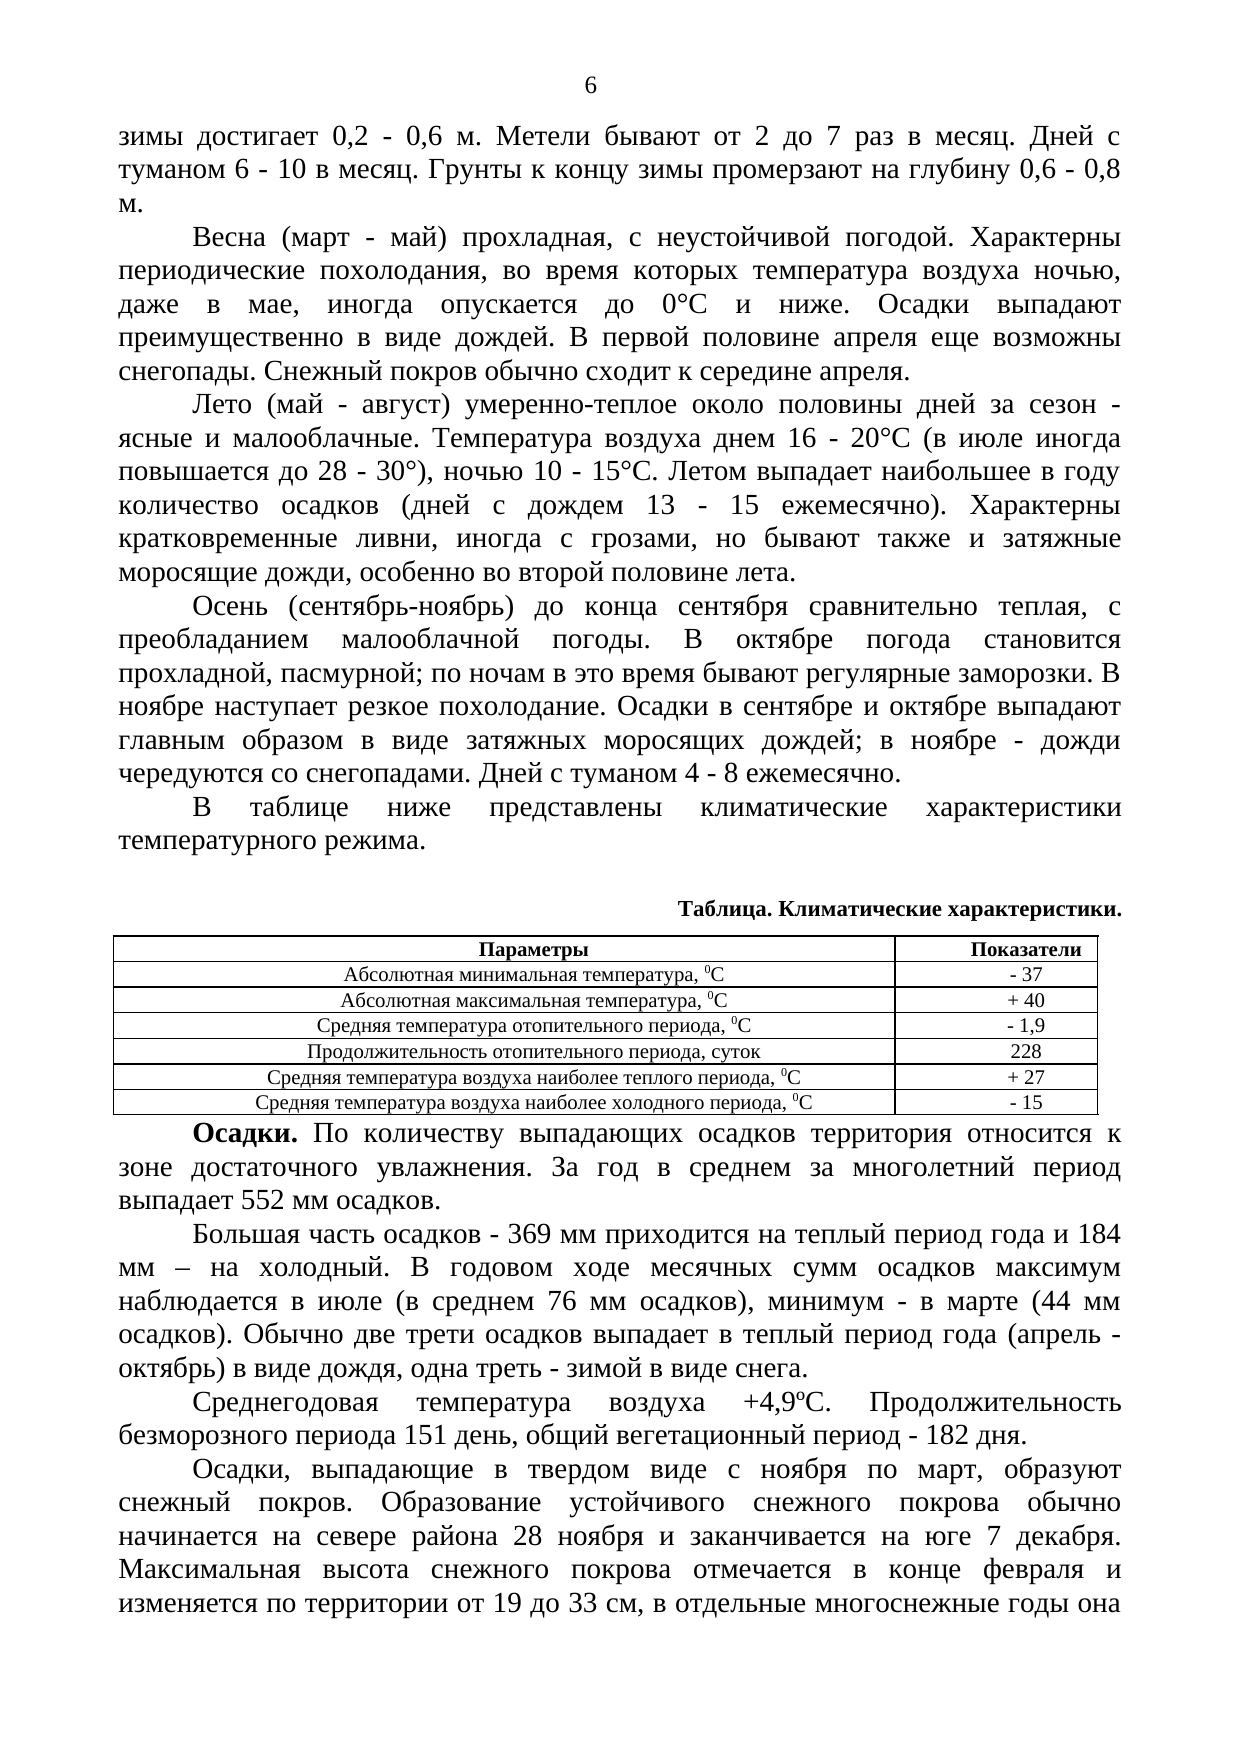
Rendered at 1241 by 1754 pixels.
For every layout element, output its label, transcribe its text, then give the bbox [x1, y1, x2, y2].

table_cell - 37 [896, 962, 1097, 986]
table_header Показатели [896, 937, 1097, 961]
text Осадки. По количеству выпадающих осадков территория относится к зоне достаточного увлажнения. За год в среднем за многолетний период выпадает 552 мм осадков. [118, 1115, 1122, 1216]
table_cell Средняя температура воздуха наиболее теплого периода, 0С [114, 1065, 894, 1089]
table_cell 228 [896, 1039, 1097, 1063]
table_cell - 1,9 [896, 1013, 1097, 1037]
table_cell Средняя температура отопительного периода, 0С [114, 1013, 894, 1037]
text Лето (май - август) умеренно-теплое около половины дней за сезон - ясные и малооблачные. Температура воздуха днем 16 - 20°С (в июле иногда повышается до 28 - 30°), ночью 10 - 15°С. Летом выпадает наибольшее в году количество осадков (дней с дождем 13 - 15 ежемесячно). Характерны кратковременные ливни, иногда с грозами, но бывают также и затяжные моросящие дожди, особенно во второй половине лета. [118, 386, 1122, 588]
table_cell + 27 [896, 1065, 1097, 1089]
text Осень (сентябрь-ноябрь) до конца сентября сравнительно теплая, с преобладанием малооблачной погоды. В октябре погода становится прохладной, пасмурной; по ночам в это время бывают регулярные заморозки. В ноябре наступает резкое похолодание. Осадки в сентябре и октябре выпадают главным образом в виде затяжных моросящих дождей; в ноябре - дожди чередуются со снегопадами. Дней с туманом 4 - 8 ежемесячно. [118, 588, 1122, 789]
text Таблица. Климатические характеристики. [118, 896, 1122, 922]
table_cell + 40 [896, 988, 1097, 1012]
text В таблице ниже представлены климатические характеристики температурного режима. [118, 789, 1122, 856]
text Весна (март - май) прохладная, с неустойчивой погодой. Характерны периодические похолодания, во время которых температура воздуха ночью, даже в мае, иногда опускается до 0°С и ниже. Осадки выпадают преимущественно в виде дождей. В первой половине апреля еще возможны снегопады. Снежный покров обычно сходит к середине апреля. [118, 219, 1122, 386]
table_header Параметры [114, 937, 894, 961]
table_cell Средняя температура воздуха наиболее холодного периода, 0С [114, 1090, 894, 1114]
table_cell Абсолютная максимальная температура, 0С [114, 988, 894, 1012]
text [118, 1451, 1122, 1618]
text Большая часть осадков - 369 мм приходится на теплый период года и 184 мм – на холодный. В годовом ходе месячных сумм осадков максимум наблюдается в июле (в среднем 76 мм осадков), минимум - в марте (44 мм осадков). Обычно две трети осадков выпадает в теплый период года (апрель - октябрь) в виде дождя, одна треть - зимой в виде снега. [118, 1216, 1122, 1384]
table_cell Абсолютная минимальная температура, 0С [114, 962, 894, 986]
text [118, 118, 1122, 219]
table_cell Продолжительность отопительного периода, суток [114, 1039, 894, 1063]
table_cell - 15 [896, 1090, 1097, 1114]
text Среднегодовая температура воздуха +4,9ºС. Продолжительность безморозного периода 151 день, общий вегетационный период - 182 дня. [118, 1384, 1122, 1451]
